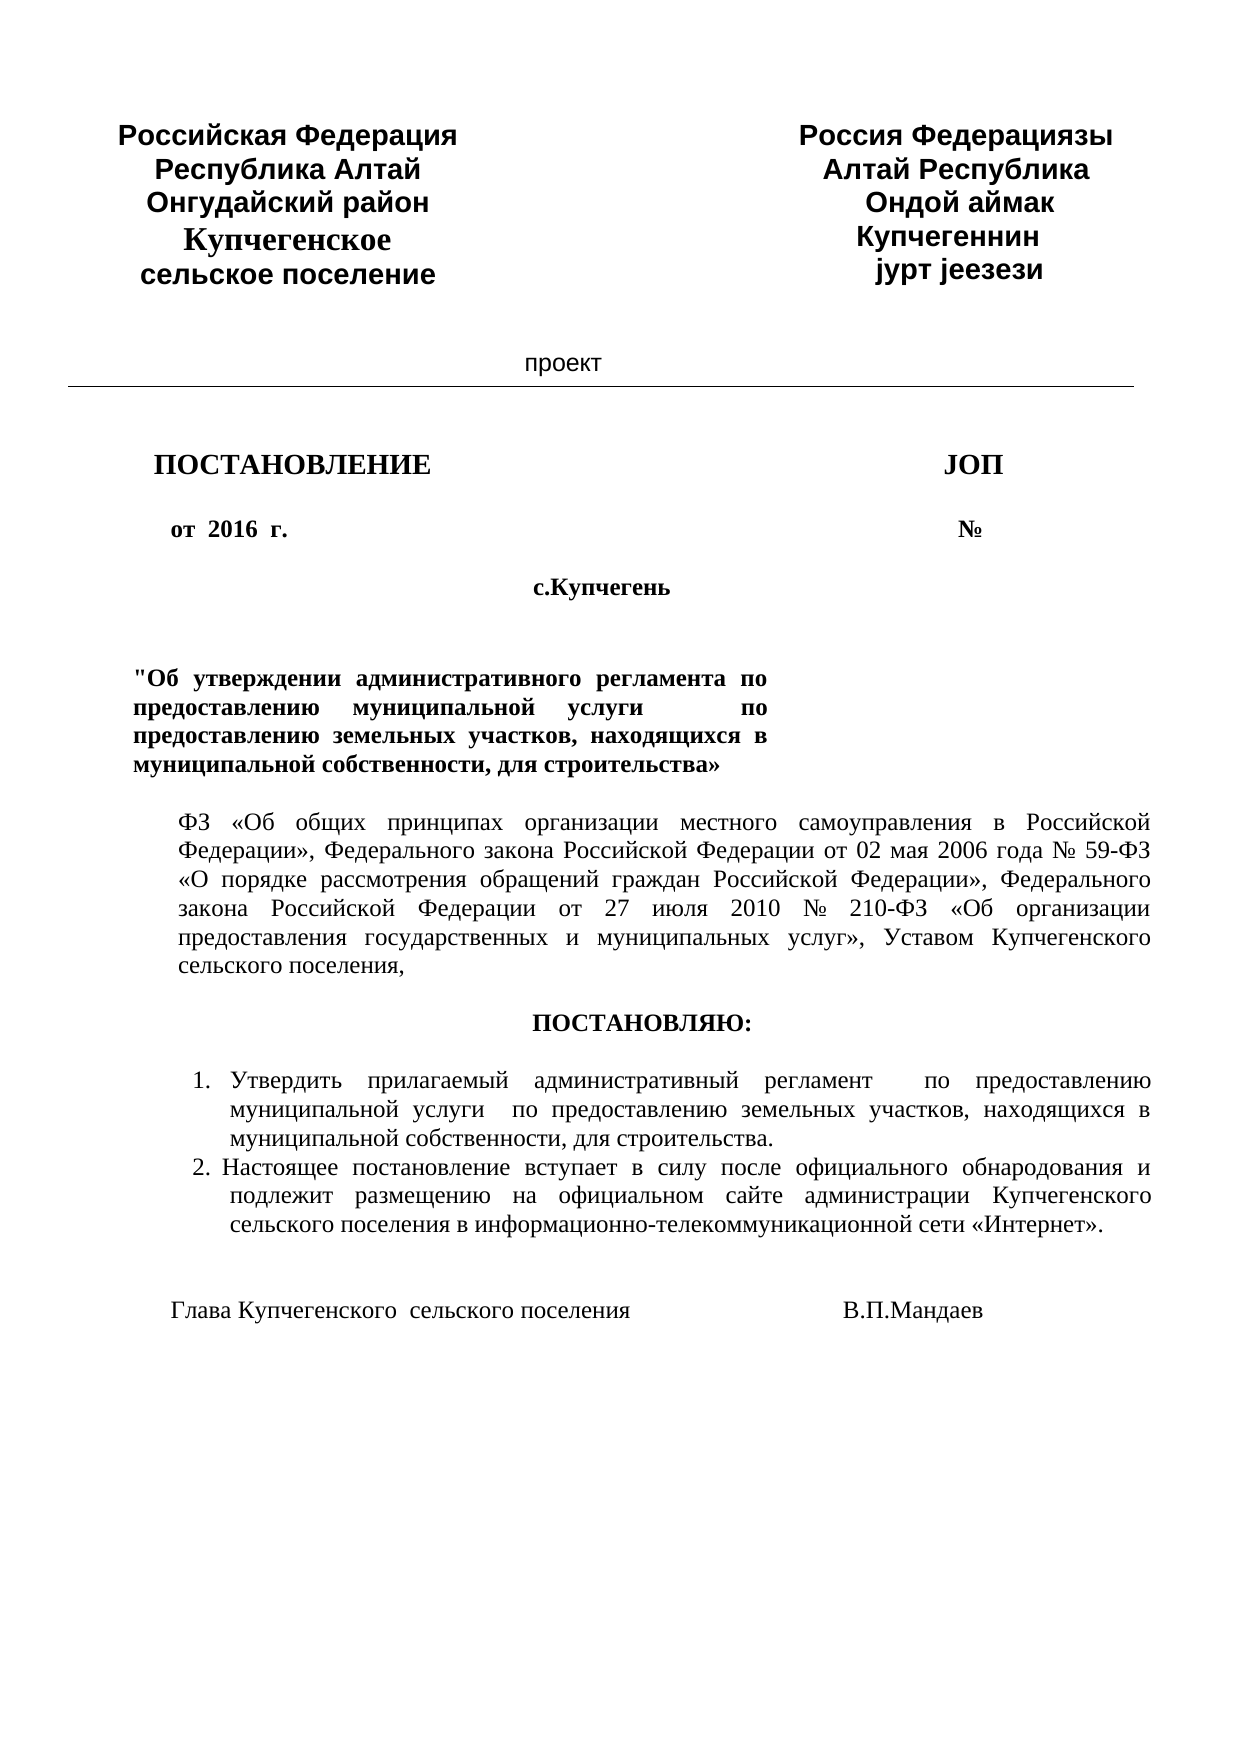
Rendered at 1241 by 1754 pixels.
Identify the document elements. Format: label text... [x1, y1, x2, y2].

list Настоящее постановление вступает в силу после официального обнародования и подлежит размещению на официальном сайте администрации Купчегенского сельского поселения в информационно-телекоммуникационной сети «Интернет». [192, 1152, 1152, 1238]
text Глава Купчегенского сельского поселения В.П.Мандаев [133, 1296, 1152, 1324]
list В В соответствии с требованиями Федерального закона от 06.10.2003 № 131-ФЗ «Об общих принципах организации местного самоуправления в Российской Федерации», Федерального закона Российской Федерации от 02 мая 2006 года № 59-ФЗ «О порядке рассмотрения обращений граждан Российской Федерации», Федерального закона Российской Федерации от 27 июля 2010 № 210-ФЗ «Об организации предоставления государственных и муниципальных услуг», Уставом Купчегенского сельского поселения, [178, 778, 1152, 979]
table_header Российская Федерация Республика Алтай Онгудайский район Купчегенское сельское поселение [59, 118, 517, 390]
table_header проект [517, 118, 768, 386]
text "Об утверждении административного регламента по предоставлению муниципальной услуги по предоставлению земельных участков, находящихся в муниципальной собственности, для строительства» [133, 663, 768, 778]
text ПОСТАНОВЛЕНИЕ JОП [95, 447, 1152, 481]
text с.Купчегень [133, 572, 1152, 601]
text ПОСТАНОВЛЯЮ: [133, 1008, 1152, 1037]
text от 2016 г. № [133, 514, 1152, 543]
list Утвердить прилагаемый административный регламент по предоставлению муниципальной услуги по предоставлению земельных участков, находящихся в муниципальной собственности, для строительства. [192, 1066, 1152, 1152]
table_header Россия Федерациязы Алтай Республика Ондой аймак Купчегеннин jурт jеезези [768, 118, 1152, 390]
